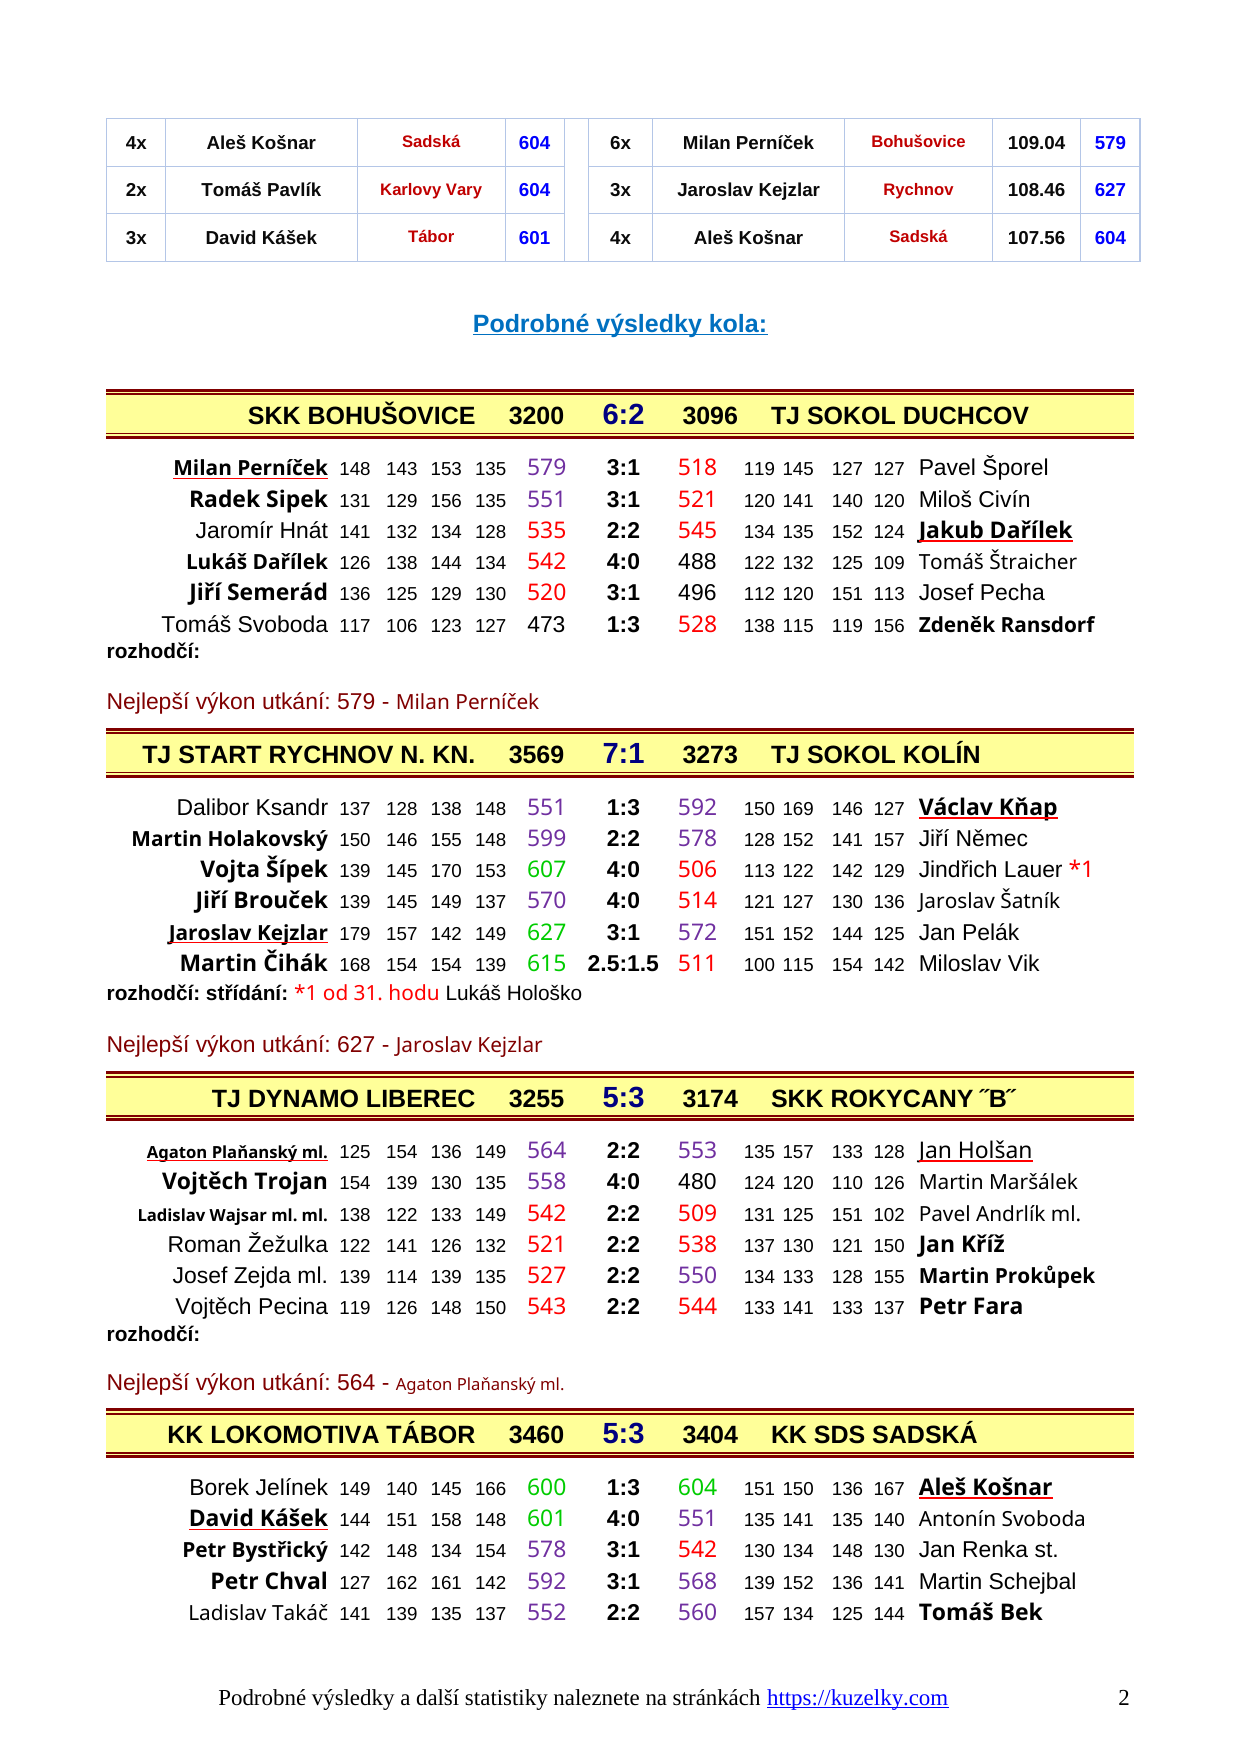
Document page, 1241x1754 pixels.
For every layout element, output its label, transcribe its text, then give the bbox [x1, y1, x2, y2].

table_cell David Kášek [166, 214, 357, 261]
text Jiří Brouček 139 145 149 137 570 4:0 514 121 127 130 136 Jaroslav Šatník [106, 884, 1134, 915]
table_cell Rychnov [845, 167, 992, 213]
text Nejlepší výkon utkání: 579 - Milan Perníček [106, 687, 1134, 715]
table_cell 604 [506, 167, 564, 213]
text Nejlepší výkon utkání: 564 - Agaton Plaňanský ml. [106, 1369, 1134, 1396]
table_cell 601 [506, 214, 564, 261]
text Martin Čihák 168 154 154 139 615 2.5:1.5 511 100 115 154 142 Miloslav Vik [106, 947, 1134, 978]
table_cell Karlovy Vary [358, 167, 505, 213]
table_cell Bohušovice [845, 119, 992, 166]
table_cell 604 [506, 119, 564, 166]
table_cell Aleš Košnar [653, 214, 844, 261]
table_cell 627 [1081, 167, 1139, 213]
text Tomáš Svoboda 117 106 123 127 473 1:3 528 138 115 119 156 Zdeněk Ransdorf [106, 608, 1134, 639]
text Podrobné výsledky kola: [94, 308, 1145, 337]
table_cell Sadská [358, 119, 505, 166]
text TJ Start Rychnov n. Kn. 3569 7:1 3273 TJ Sokol Kolín [106, 734, 1134, 772]
text Petr Bystřický 142 148 134 154 578 3:1 542 130 134 148 130 Jan Renka st. [106, 1533, 1134, 1565]
text Radek Sipek 131 129 156 135 551 3:1 521 120 141 140 120 Miloš Civín [106, 483, 1134, 514]
table_cell 2x [107, 167, 165, 213]
text Ladislav Takáč 141 139 135 137 552 2:2 560 157 134 125 144 Tomáš Bek [106, 1596, 1134, 1627]
text David Kášek 144 151 158 148 601 4:0 551 135 141 135 140 Antonín Svoboda [106, 1502, 1134, 1533]
text Dalibor Ksandr 137 128 138 148 551 1:3 592 150 169 146 127 Václav Kňap [106, 790, 1134, 822]
table_cell 604 [1081, 214, 1139, 261]
table_cell 3x [107, 214, 165, 261]
text Petr Chval 127 162 161 142 592 3:1 568 139 152 136 141 Martin Schejbal [106, 1565, 1134, 1596]
text Milan Perníček 148 143 153 135 579 3:1 518 119 145 127 127 Pavel Šporel [106, 451, 1134, 483]
text Borek Jelínek 149 140 145 166 600 1:3 604 151 150 136 167 Aleš Košnar [106, 1471, 1134, 1502]
text Lukáš Dařílek 126 138 144 134 542 4:0 488 122 132 125 109 Tomáš Štraicher [106, 545, 1134, 576]
text Roman Žežulka 122 141 126 132 521 2:2 538 137 130 121 150 Jan Kříž [106, 1228, 1134, 1259]
table_cell Aleš Košnar [166, 119, 357, 166]
table_cell 4x [107, 119, 165, 166]
table_cell Tomáš Pavlík [166, 167, 357, 213]
text Ladislav Wajsar ml. ml. 138 122 133 149 542 2:2 509 131 125 151 102 Pavel Andrlík ml. [106, 1196, 1134, 1228]
table_cell 108.46 [993, 167, 1080, 213]
text Vojtěch Pecina 119 126 148 150 543 2:2 544 133 141 133 137 Petr Fara [106, 1290, 1134, 1321]
table_cell Milan Perníček [653, 119, 844, 166]
text Nejlepší výkon utkání: 627 - Jaroslav Kejzlar [106, 1030, 1134, 1059]
text rozhodčí: střídání: *1 od 31. hodu Lukáš Hološko [106, 978, 1134, 1006]
table_cell 579 [1081, 119, 1139, 166]
text Vojta Šípek 139 145 170 153 607 4:0 506 113 122 142 129 Jindřich Lauer *1 [106, 853, 1134, 884]
table_cell 3x [589, 167, 652, 213]
table_cell 107.56 [993, 214, 1080, 261]
table_cell Sadská [845, 214, 992, 261]
table_cell 6x [589, 119, 652, 166]
text rozhodčí: [106, 639, 1134, 663]
text KK Lokomotiva Tábor 3460 5:3 3404 KK SDS Sadská [106, 1415, 1134, 1452]
text TJ Dynamo Liberec 3255 5:3 3174 SKK Rokycany ˝B˝ [106, 1078, 1134, 1115]
table_cell Tábor [358, 214, 505, 261]
text Martin Holakovský 150 146 155 148 599 2:2 578 128 152 141 157 Jiří Němec [106, 822, 1134, 853]
table_cell 109.04 [993, 119, 1080, 166]
table_cell 4x [589, 214, 652, 261]
table_cell Jaroslav Kejzlar [653, 167, 844, 213]
text Agaton Plaňanský ml. 125 154 136 149 564 2:2 553 135 157 133 128 Jan Holšan [106, 1134, 1134, 1165]
text Jaromír Hnát 141 132 134 128 535 2:2 545 134 135 152 124 Jakub Dařílek [106, 514, 1134, 545]
text Jaroslav Kejzlar 179 157 142 149 627 3:1 572 151 152 144 125 Jan Pelák [106, 915, 1134, 947]
text Josef Zejda ml. 139 114 139 135 527 2:2 550 134 133 128 155 Martin Prokůpek [106, 1259, 1134, 1290]
text SKK Bohušovice 3200 6:2 3096 TJ Sokol Duchcov [106, 395, 1134, 433]
text Vojtěch Trojan 154 139 130 135 558 4:0 480 124 120 110 126 Martin Maršálek [106, 1165, 1134, 1196]
text rozhodčí: [106, 1321, 1134, 1345]
text Jiří Semerád 136 125 129 130 520 3:1 496 112 120 151 113 Josef Pecha [106, 576, 1134, 608]
